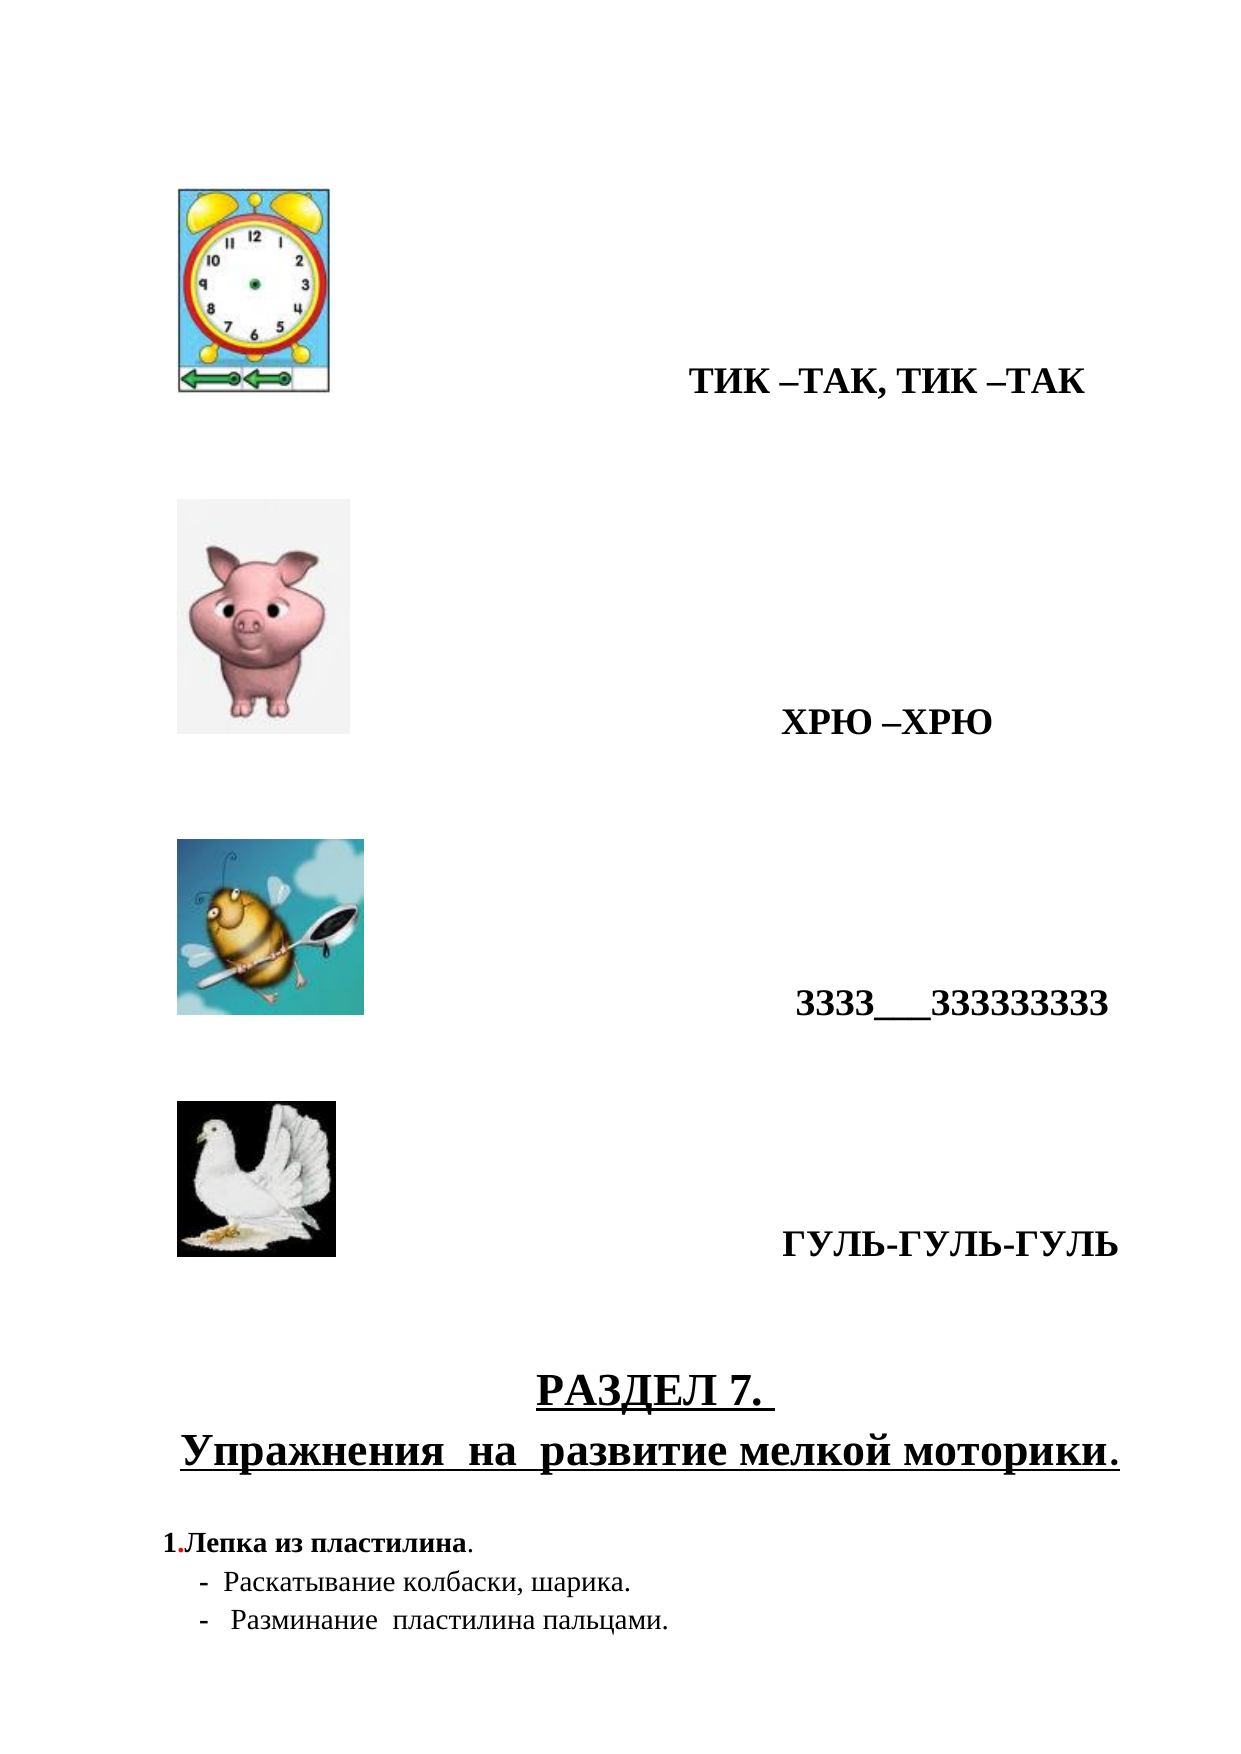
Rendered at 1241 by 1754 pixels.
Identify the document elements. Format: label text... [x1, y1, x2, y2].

text Упражнения на развитие мелкой моторики. [148, 1423, 1152, 1476]
picture [177, 499, 350, 734]
text ЗЗЗЗ___ЗЗЗЗЗЗЗЗЗ [177, 840, 1152, 1023]
text ТИК –ТАК, ТИК –ТАК [177, 188, 1152, 402]
picture [177, 1101, 336, 1257]
picture [177, 839, 364, 1015]
text ГУЛЬ-ГУЛЬ-ГУЛЬ [177, 1101, 1152, 1265]
text - Разминание пластилина пальцами. [162, 1602, 1152, 1636]
text 1.Лепка из пластилина. [162, 1525, 1152, 1559]
text ХРЮ –ХРЮ [177, 499, 1152, 742]
text - Раскатывание колбаски, шарика. [162, 1564, 1152, 1597]
text РАЗДЕЛ 7. [148, 1362, 1152, 1415]
picture [177, 188, 333, 394]
